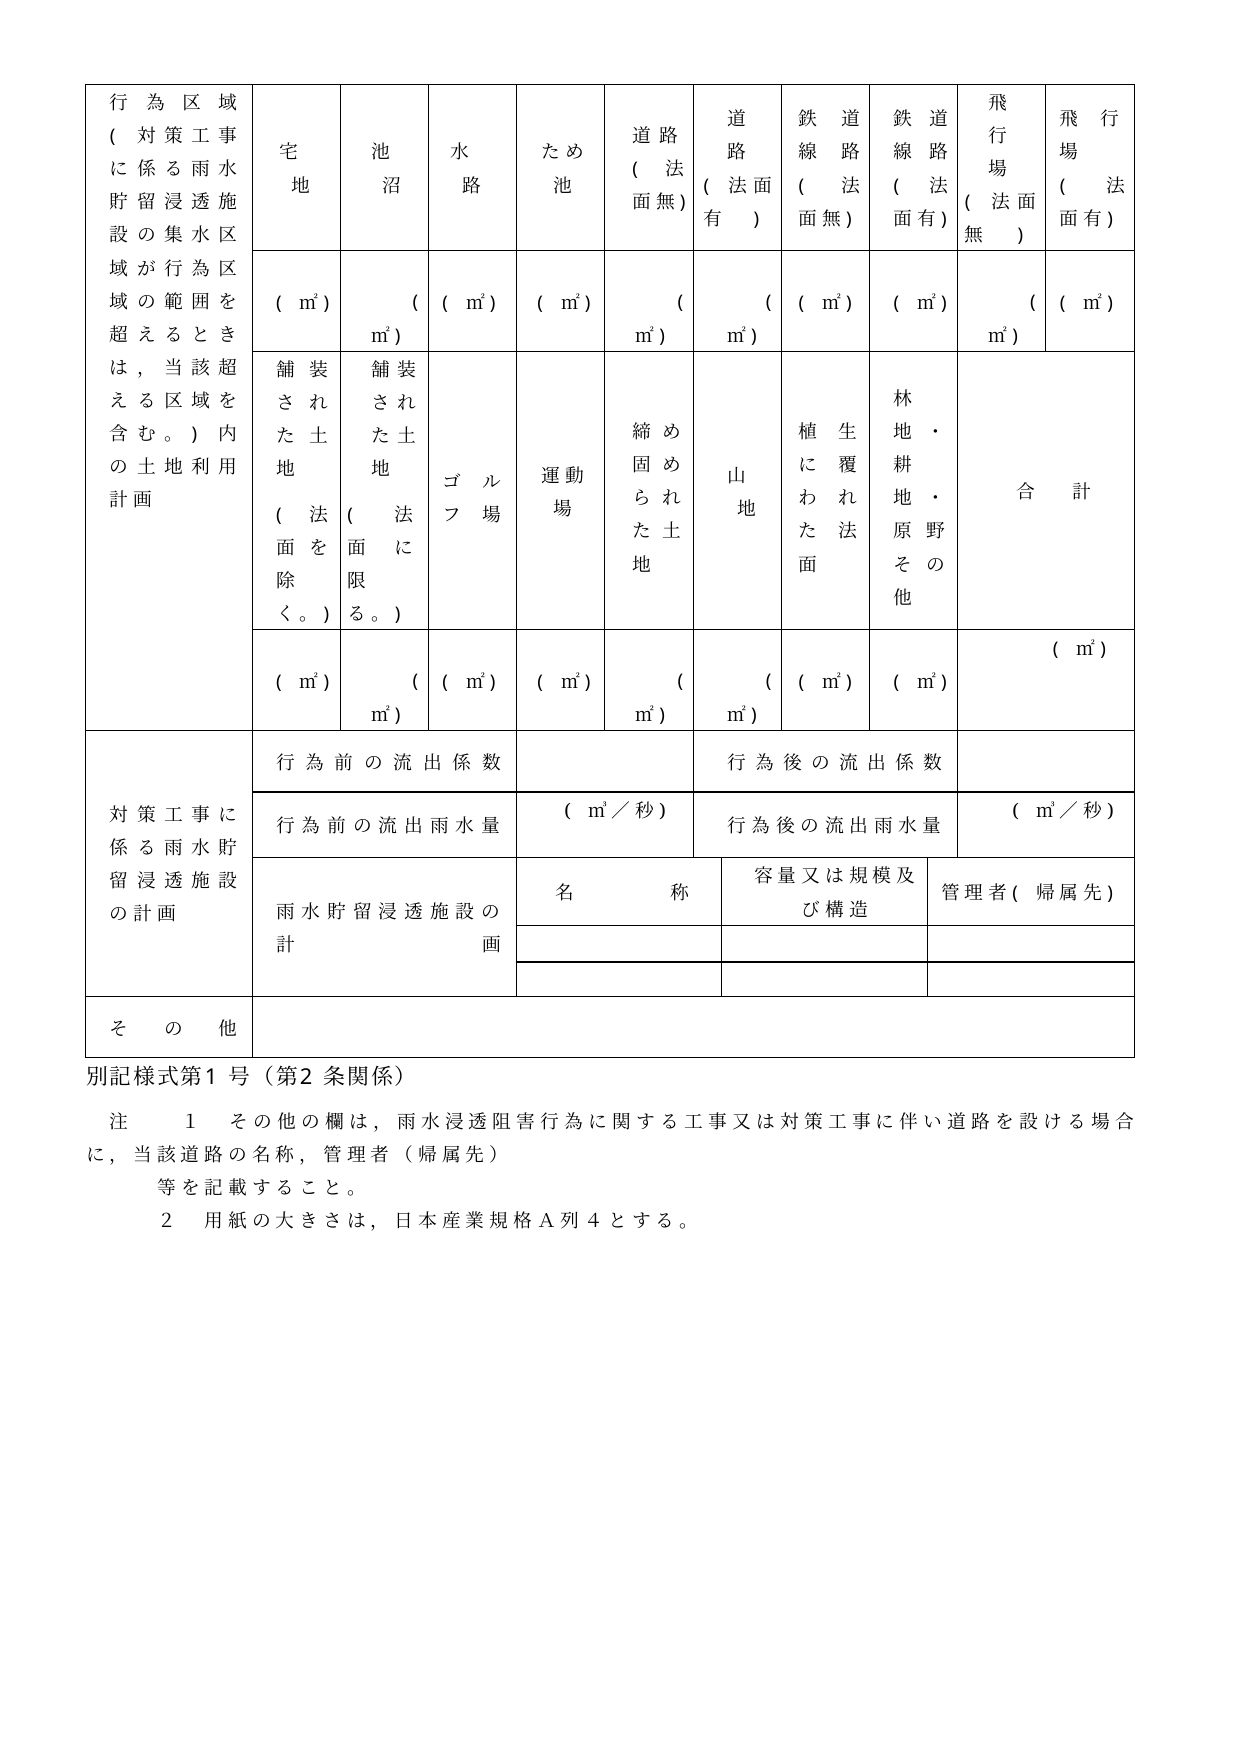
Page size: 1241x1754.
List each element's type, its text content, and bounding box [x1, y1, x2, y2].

table_cell ため池 [517, 85, 604, 250]
table_cell [517, 926, 721, 961]
table_cell (㎡) [782, 251, 869, 351]
table_cell 林地・耕地・原野その他 [870, 352, 957, 629]
table_cell (㎡) [341, 251, 428, 351]
table_cell (㎡) [782, 630, 869, 730]
table_cell 鉄道線路 (法面無) [782, 85, 869, 250]
table_cell 行為前の流出雨水量 [253, 793, 516, 857]
table_cell [928, 926, 1134, 961]
table_cell (㎡) [605, 251, 693, 351]
table_cell 合計 [958, 352, 1134, 629]
table_cell 対策工事に係る雨水貯留浸透施設の計画 [86, 731, 252, 996]
table_cell 容量又は規模及び構造 [722, 858, 927, 924]
table_cell (㎡) [517, 251, 604, 351]
table_cell (㎥／秒) [517, 793, 693, 857]
table_cell 植生に覆われた法面 [782, 352, 869, 629]
table_cell [722, 963, 927, 996]
table_cell [517, 731, 693, 791]
table_cell [253, 997, 1134, 1057]
table_cell (㎡) [694, 251, 781, 351]
table_cell [517, 963, 721, 996]
table_cell (㎡) [253, 251, 340, 351]
table_cell 行為前の流出係数 [253, 731, 516, 791]
table_cell [928, 963, 1134, 996]
table_cell ゴルフ場 [429, 352, 516, 629]
table_cell (㎡) [870, 630, 957, 730]
table_cell 鉄道線路 (法面有) [870, 85, 957, 250]
table_cell その他 [86, 997, 252, 1057]
table_cell (㎡) [1046, 251, 1134, 351]
text 注 １ その他の欄は，雨水浸透阻害行為に関する工事又は対策工事に伴い道路を設ける場合に，当該道路の名称，管理者（帰属先） [86, 1104, 1142, 1170]
table_cell (㎡) [694, 630, 781, 730]
table_cell 行為後の流出係数 [694, 731, 957, 791]
table_cell (㎡) [429, 630, 516, 730]
table_cell (㎡) [429, 251, 516, 351]
table_cell 水路 [429, 85, 516, 250]
table_cell 行為区域(対策工事に係る雨水貯留浸透施設の集水区域が行為区域の範囲を超えるときは，当該超える区域を含む。)内の土地利用計画 [86, 85, 252, 730]
table_cell 雨水貯留浸透施設の計画 [253, 858, 516, 996]
table_cell (㎡) [958, 630, 1134, 730]
table_cell [958, 731, 1134, 791]
table_cell 運動場 [517, 352, 604, 629]
table_cell (㎡) [958, 251, 1045, 351]
table_cell (㎡) [870, 251, 957, 351]
text 等を記載すること。 [86, 1170, 1142, 1203]
table_cell 締め固められた土地 [605, 352, 693, 629]
table_cell 舗装された土地 (法面に限る。) [341, 352, 428, 629]
text ２ 用紙の大きさは，日本産業規格Ａ列４とする。 [86, 1203, 1154, 1236]
table_cell 飛行場 (法面有) [1046, 85, 1134, 250]
table_cell 舗装された土地 (法面を除く。) [253, 352, 340, 629]
table_cell [722, 926, 927, 961]
table_cell 池沼 [341, 85, 428, 250]
table_cell (㎡) [341, 630, 428, 730]
table_cell 名称 [517, 858, 721, 924]
table_cell 行為後の流出雨水量 [694, 793, 957, 857]
table_cell 管理者(帰属先) [928, 858, 1134, 924]
table_cell 宅地 [253, 85, 340, 250]
table_cell 道路 (法面有) [694, 85, 781, 250]
table_cell (㎡) [517, 630, 604, 730]
table_cell 道路 (法面無) [605, 85, 693, 250]
table_cell 山地 [694, 352, 781, 629]
text 別記様式第1号（第2条関係） [86, 1058, 1154, 1091]
table_cell 飛行場 (法面無) [958, 85, 1045, 250]
table_cell (㎥／秒) [958, 793, 1134, 857]
table_cell (㎡) [253, 630, 340, 730]
table_cell (㎡) [605, 630, 693, 730]
